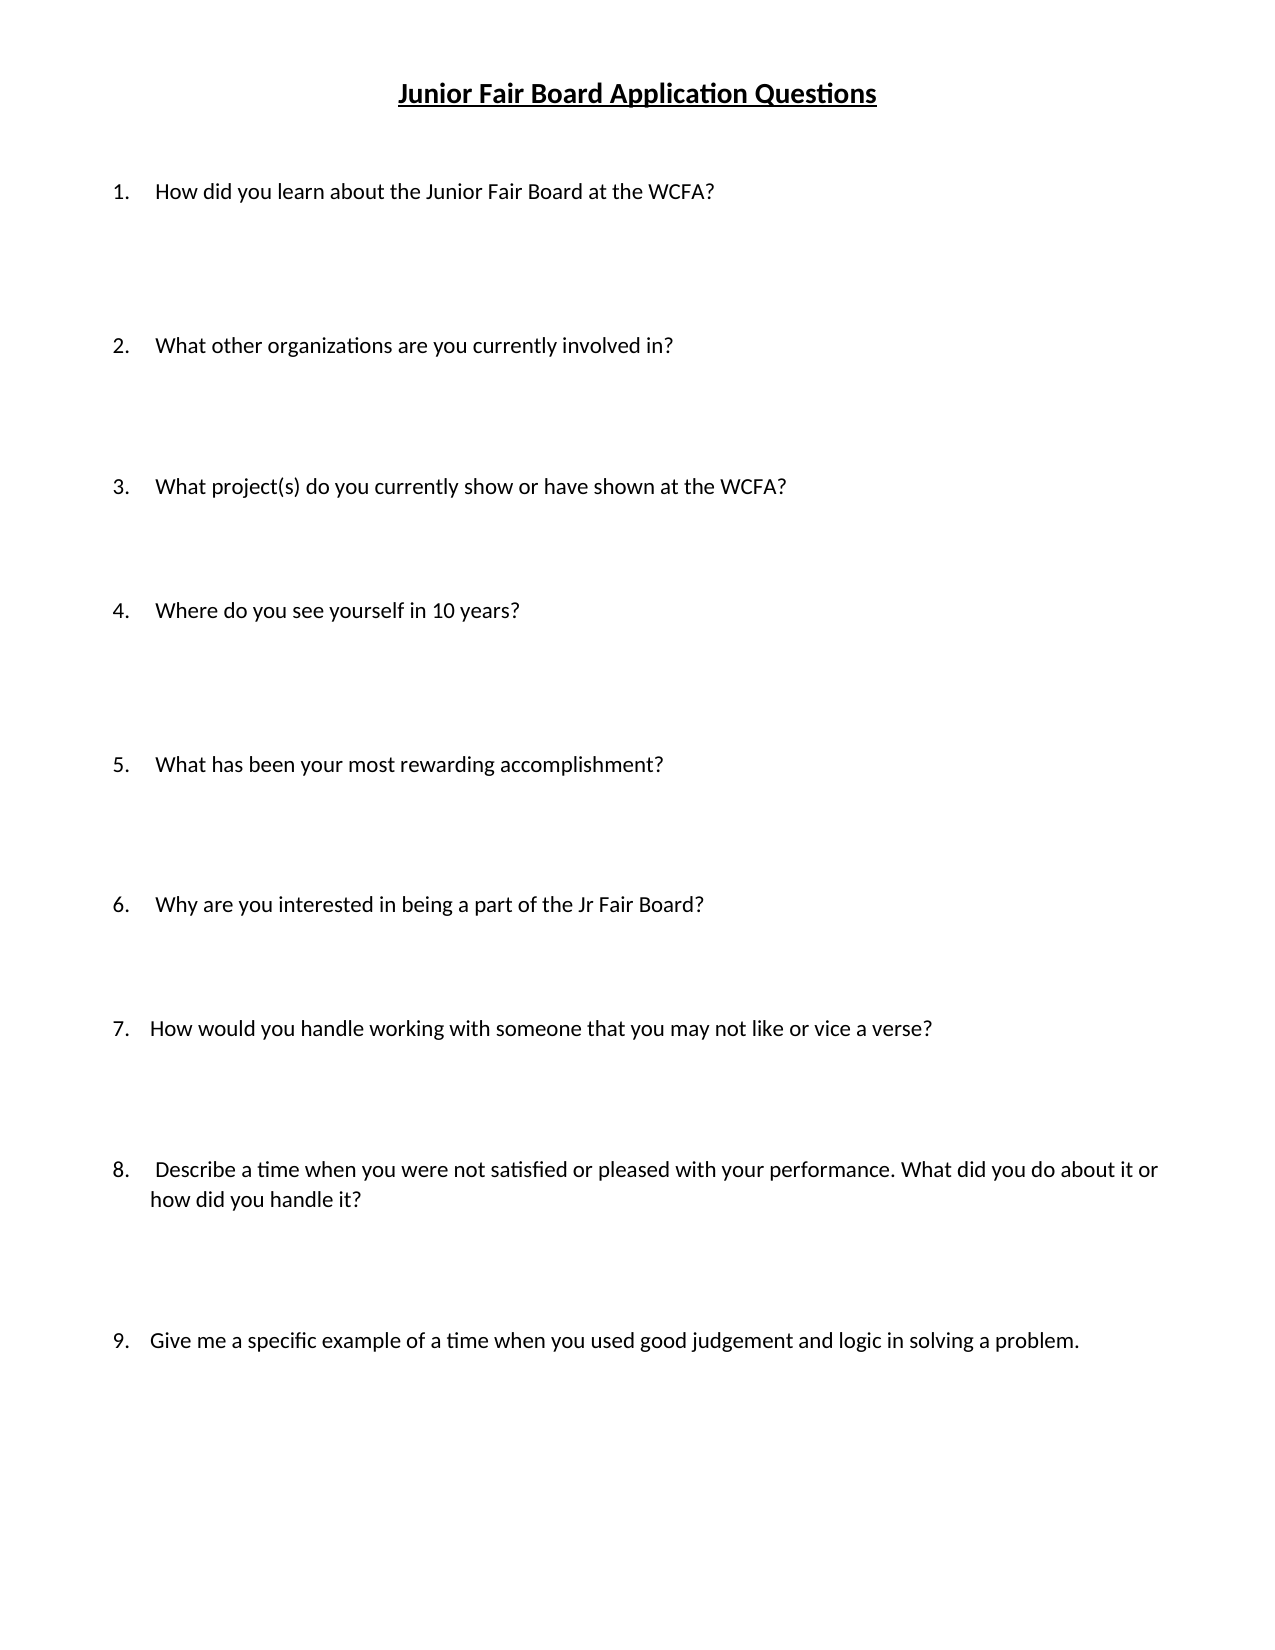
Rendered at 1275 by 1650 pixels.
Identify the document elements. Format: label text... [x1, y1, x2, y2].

list What other organizations are you currently involved in? [112, 331, 1200, 359]
text Junior Fair Board Application Questions [75, 75, 1200, 111]
list How would you handle working with someone that you may not like or vice a verse? [112, 1014, 1200, 1042]
list What has been your most rewarding accomplishment? [112, 750, 1200, 778]
list Give me a specific example of a time when you used good judgement and logic in solving a problem. [112, 1326, 1200, 1354]
list How did you learn about the Junior Fair Board at the WCFA? [112, 177, 1200, 205]
list Why are you interested in being a part of the Jr Fair Board? [112, 891, 1200, 918]
list Where do you see yourself in 10 years? [112, 596, 1200, 624]
list What project(s) do you currently show or have shown at the WCFA? [112, 472, 1200, 500]
list Describe a time when you were not satisfied or pleased with your performance. What did you do about it or how did you handle it? [112, 1155, 1200, 1213]
